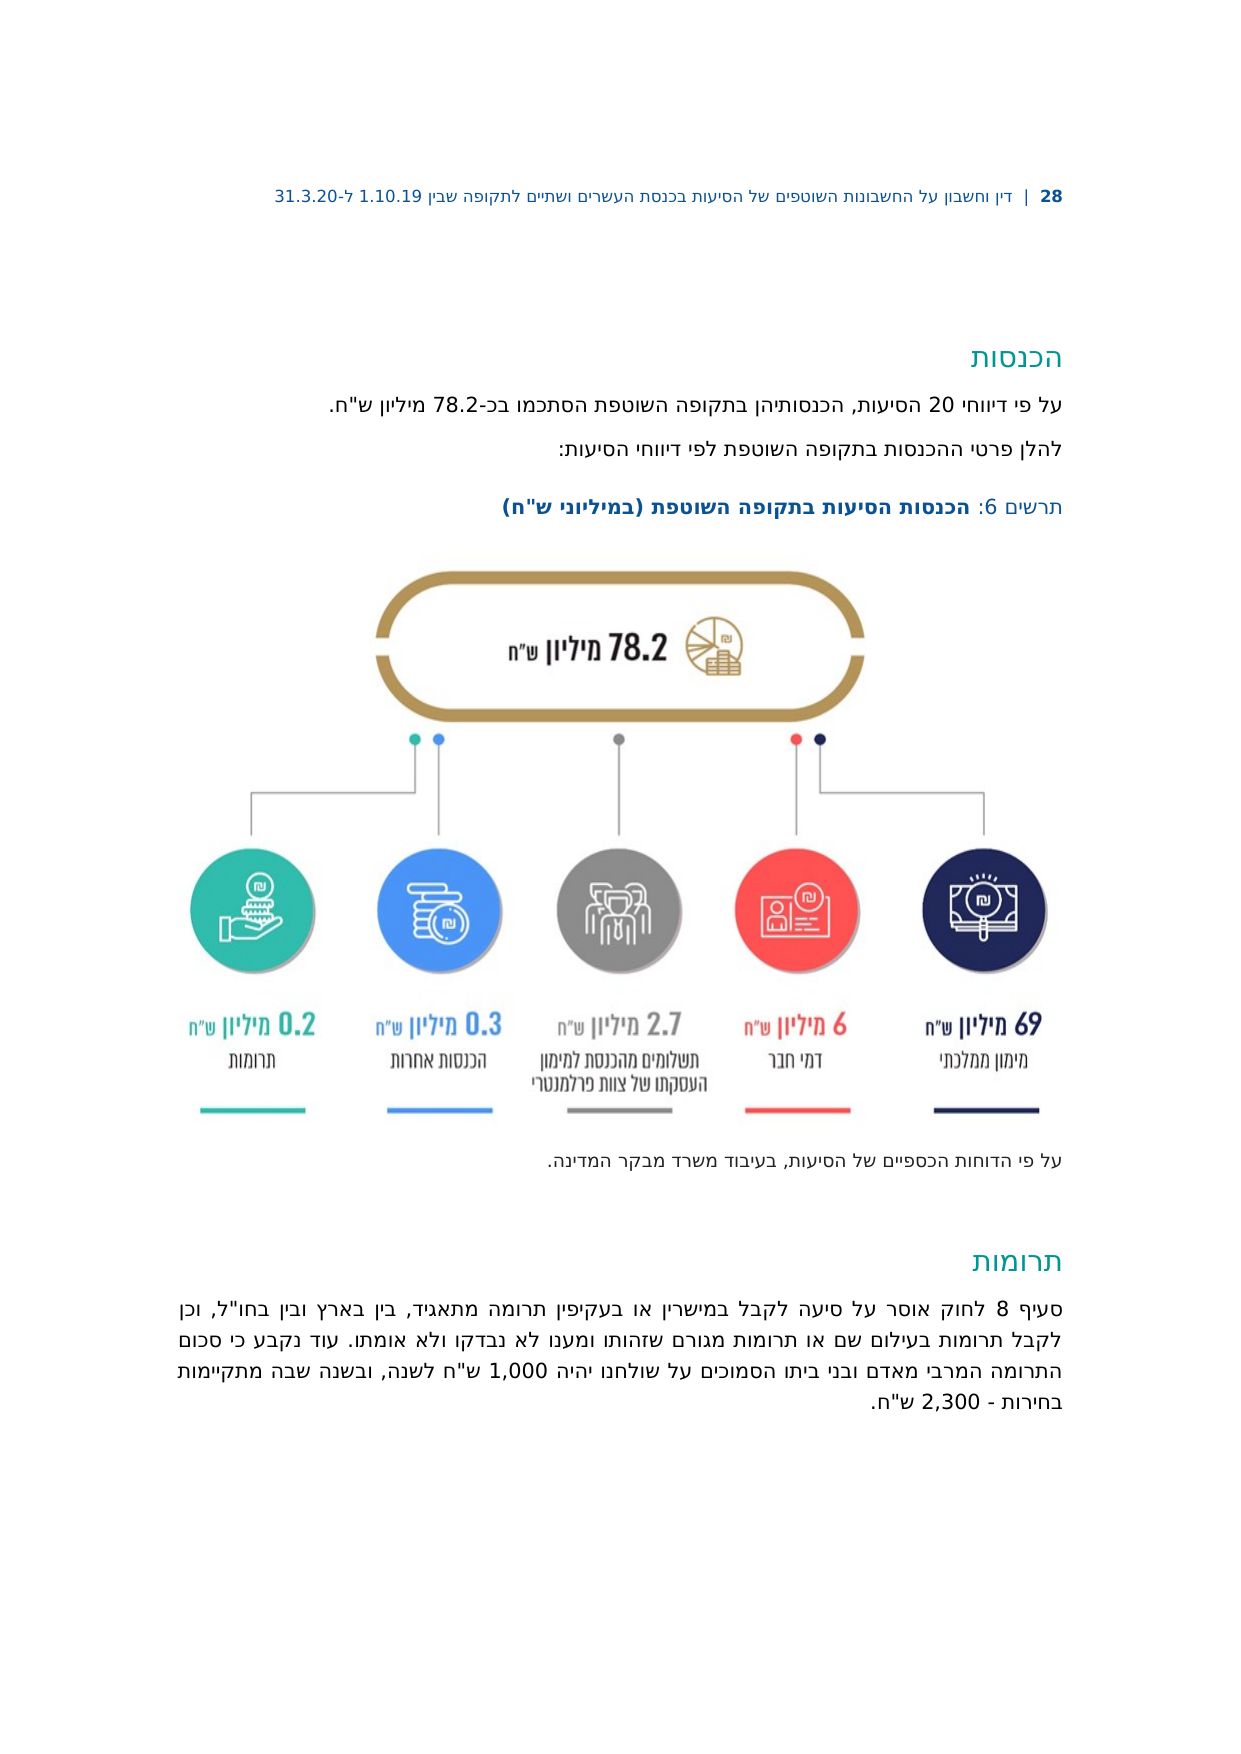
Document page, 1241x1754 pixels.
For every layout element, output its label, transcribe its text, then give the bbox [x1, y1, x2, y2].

text תרשים 6: הכנסות הסיעות בתקופה השוטפת (במיליוני ש"ח) [177, 487, 1063, 521]
text על פי דיווחי 20 הסיעות, הכנסותיהן בתקופה השוטפת הסתכמו בכ-78.2 מיליון ש"ח. [177, 387, 1063, 419]
picture [177, 533, 1063, 1135]
text על פי הדוחות הכספיים של הסיעות, בעיבוד משרד מבקר המדינה. [177, 1147, 1063, 1172]
text סעיף 8 לחוק אוסר על סיעה לקבל במישרין או בעקיפין תרומה מתאגיד, בין בארץ ובין בחו"ל, וכן לקבל תרומות בעילום שם או תרומות מגורם שזהותו ומענו לא נבדקו ולא אומתו. עוד נקבע כי סכום התרומה המרבי מאדם ובני ביתו הסמוכים על שולחנו יהיה 1,000 ש"ח לשנה, ובשנה שבה מתקיימות בחירות - 2,300 ש"ח. [177, 1291, 1063, 1416]
text להלן פרטי ההכנסות בתקופה השוטפת לפי דיווחי הסיעות: [177, 431, 1063, 462]
text תרומות [177, 1241, 1063, 1278]
text הכנסות [177, 337, 1063, 375]
